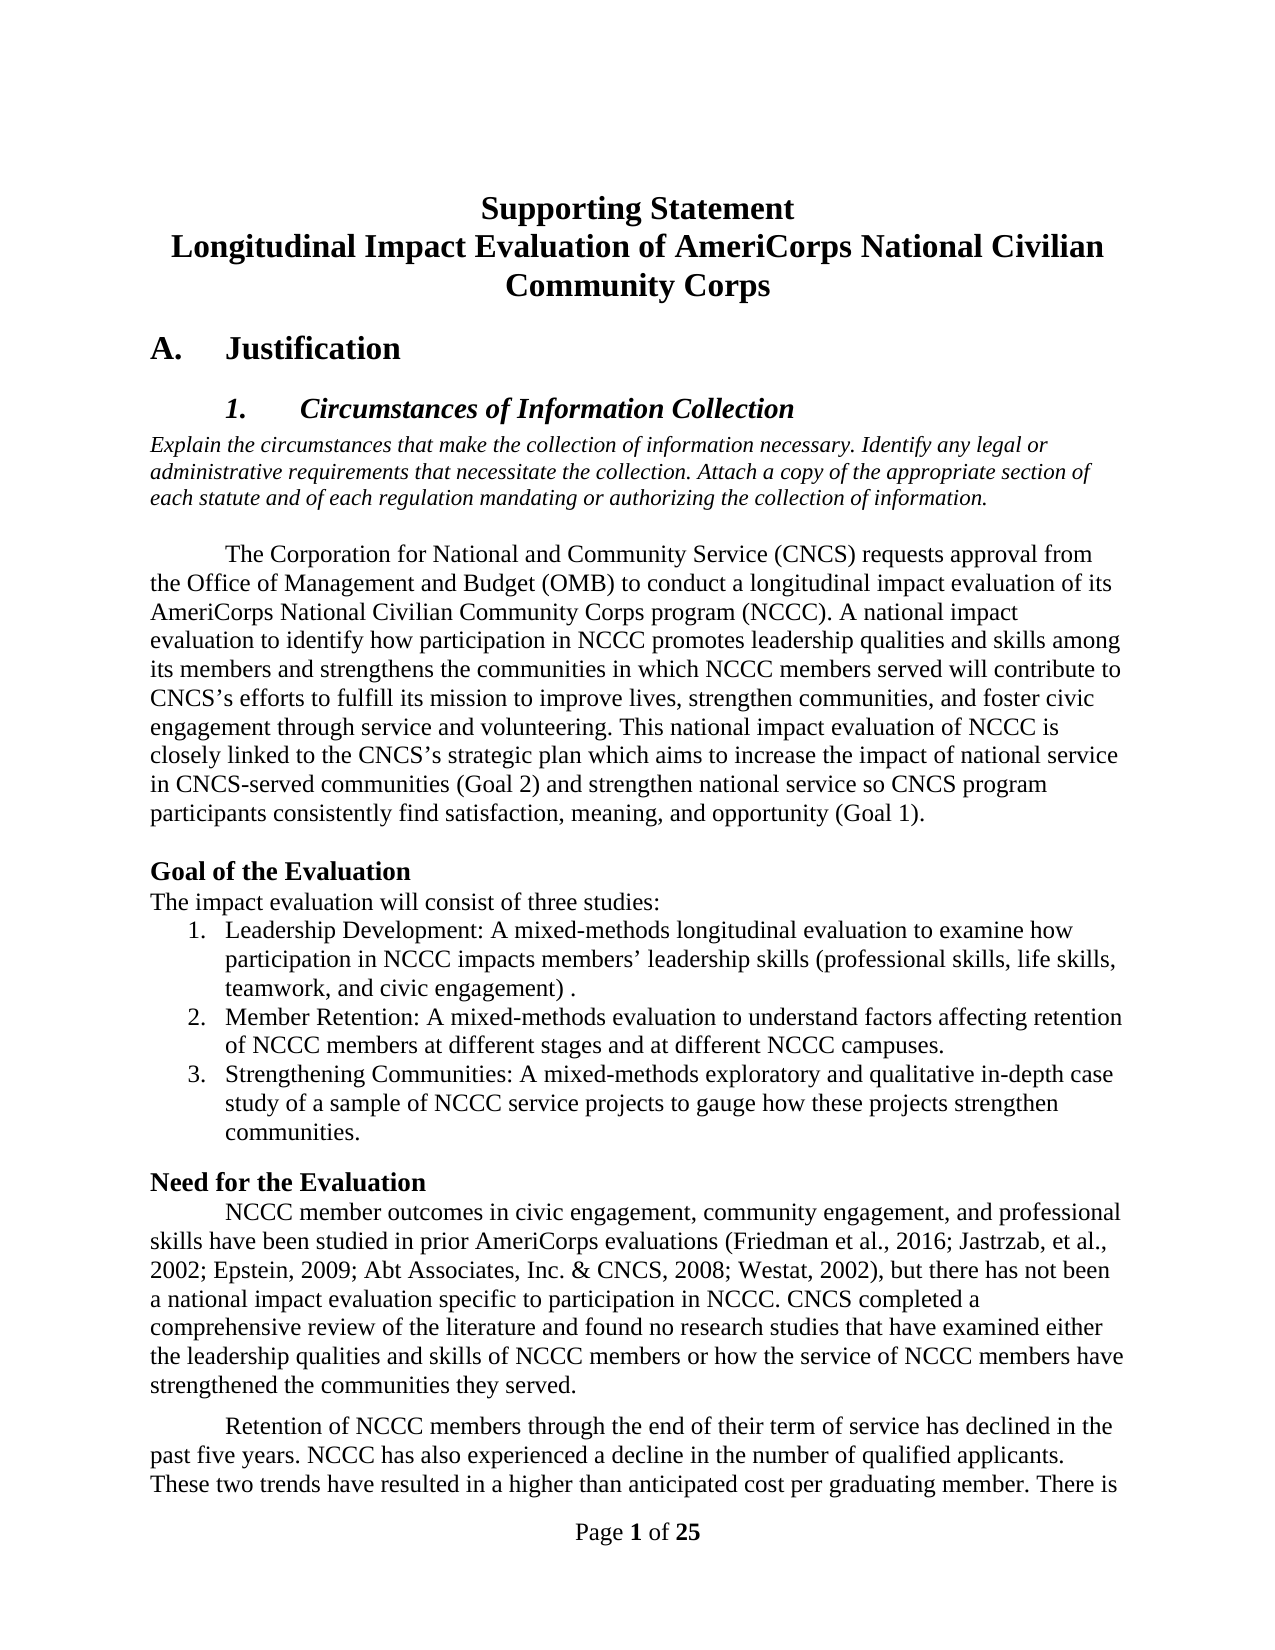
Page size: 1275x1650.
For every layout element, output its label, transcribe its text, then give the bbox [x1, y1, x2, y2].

list Strengthening Communities: A mixed-methods exploratory and qualitative in-depth case study of a sample of NCCC service projects to gauge how these projects strengthen communities. [187, 1059, 1125, 1145]
text The impact evaluation will consist of three studies: [150, 887, 1125, 915]
subtitle A. Justification [150, 328, 1125, 367]
subtitle 1. Circumstances of Information Collection [150, 392, 1125, 425]
text Longitudinal Impact Evaluation of AmeriCorps National Civilian Community Corps [150, 227, 1125, 303]
text Goal of the Evaluation [150, 856, 1125, 887]
text Need for the Evaluation [150, 1166, 1125, 1197]
text Supporting Statement [150, 188, 1125, 227]
list Leadership Development: A mixed-methods longitudinal evaluation to examine how participation in NCCC impacts members’ leadership skills (professional skills, life skills, teamwork, and civic engagement) . [187, 915, 1125, 1002]
text The Corporation for National and Community Service (CNCS) requests approval from the Office of Management and Budget (OMB) to conduct a longitudinal impact evaluation of its AmeriCorps National Civilian Community Corps program (NCCC). A national impact evaluation to identify how participation in NCCC promotes leadership qualities and skills among its members and strengthens the communities in which NCCC members served will contribute to CNCS’s efforts to fulfill its mission to improve lives, strengthen communities, and foster civic engagement through service and volunteering. This national impact evaluation of NCCC is closely linked to the CNCS’s strategic plan which aims to increase the impact of national service in CNCS-served communities (Goal 2) and strengthen national service so CNCS program participants consistently find satisfaction, meaning, and opportunity (Goal 1). [150, 539, 1125, 827]
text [150, 1411, 1125, 1497]
list Explain the circumstances that make the collection of information necessary. Identify any legal or administrative requirements that necessitate the collection. Attach a copy of the appropriate section of each statute and of each regulation mandating or authorizing the collection of information. [150, 431, 1125, 511]
text NCCC member outcomes in civic engagement, community engagement, and professional skills have been studied in prior AmeriCorps evaluations (Friedman et al., 2016; Jastrzab, et al., 2002; Epstein, 2009; Abt Associates, Inc. & CNCS, 2008; Westat, 2002), but there has not been a national impact evaluation specific to participation in NCCC. CNCS completed a comprehensive review of the literature and found no research studies that have examined either the leadership qualities and skills of NCCC members or how the service of NCCC members have strengthened the communities they served. [150, 1197, 1125, 1399]
list Member Retention: A mixed-methods evaluation to understand factors affecting retention of NCCC members at different stages and at different NCCC campuses. [187, 1002, 1125, 1059]
